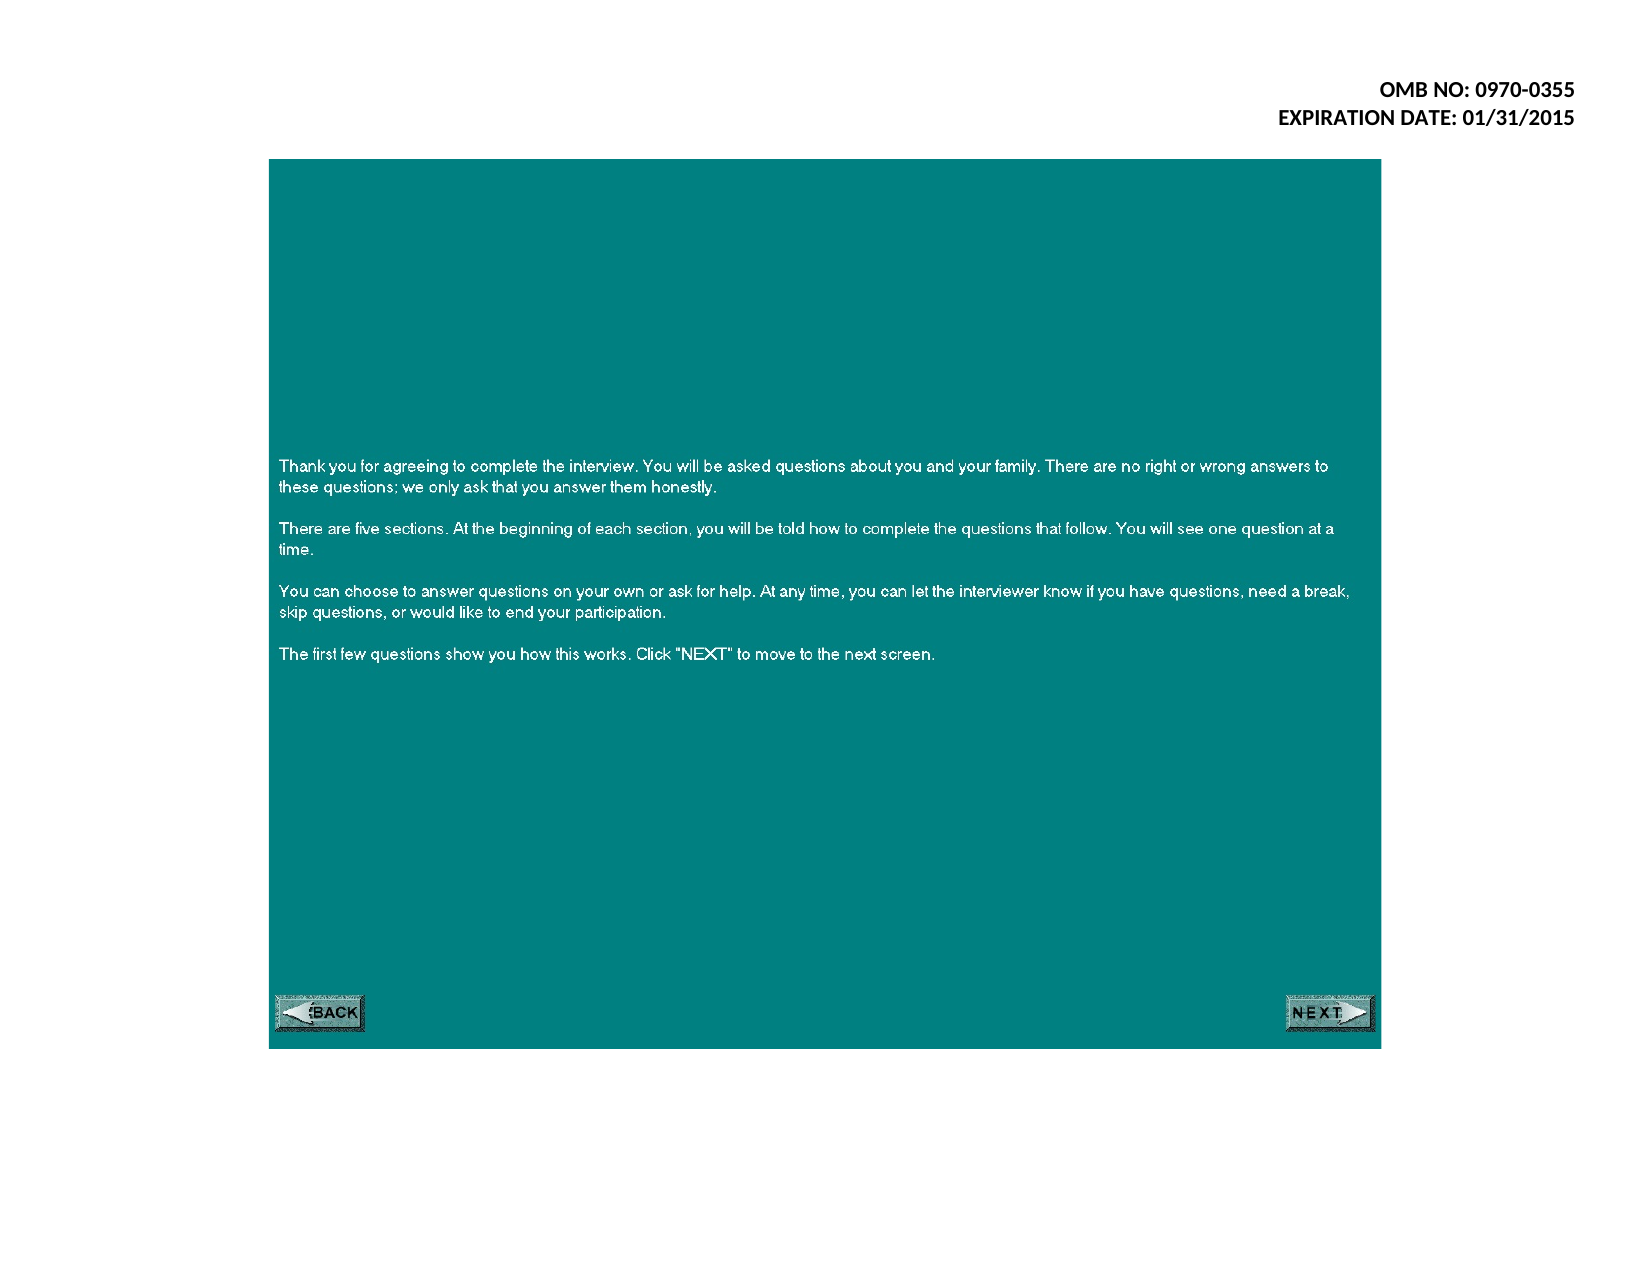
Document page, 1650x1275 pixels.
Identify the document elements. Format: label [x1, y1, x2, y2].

picture [268, 159, 1382, 1049]
